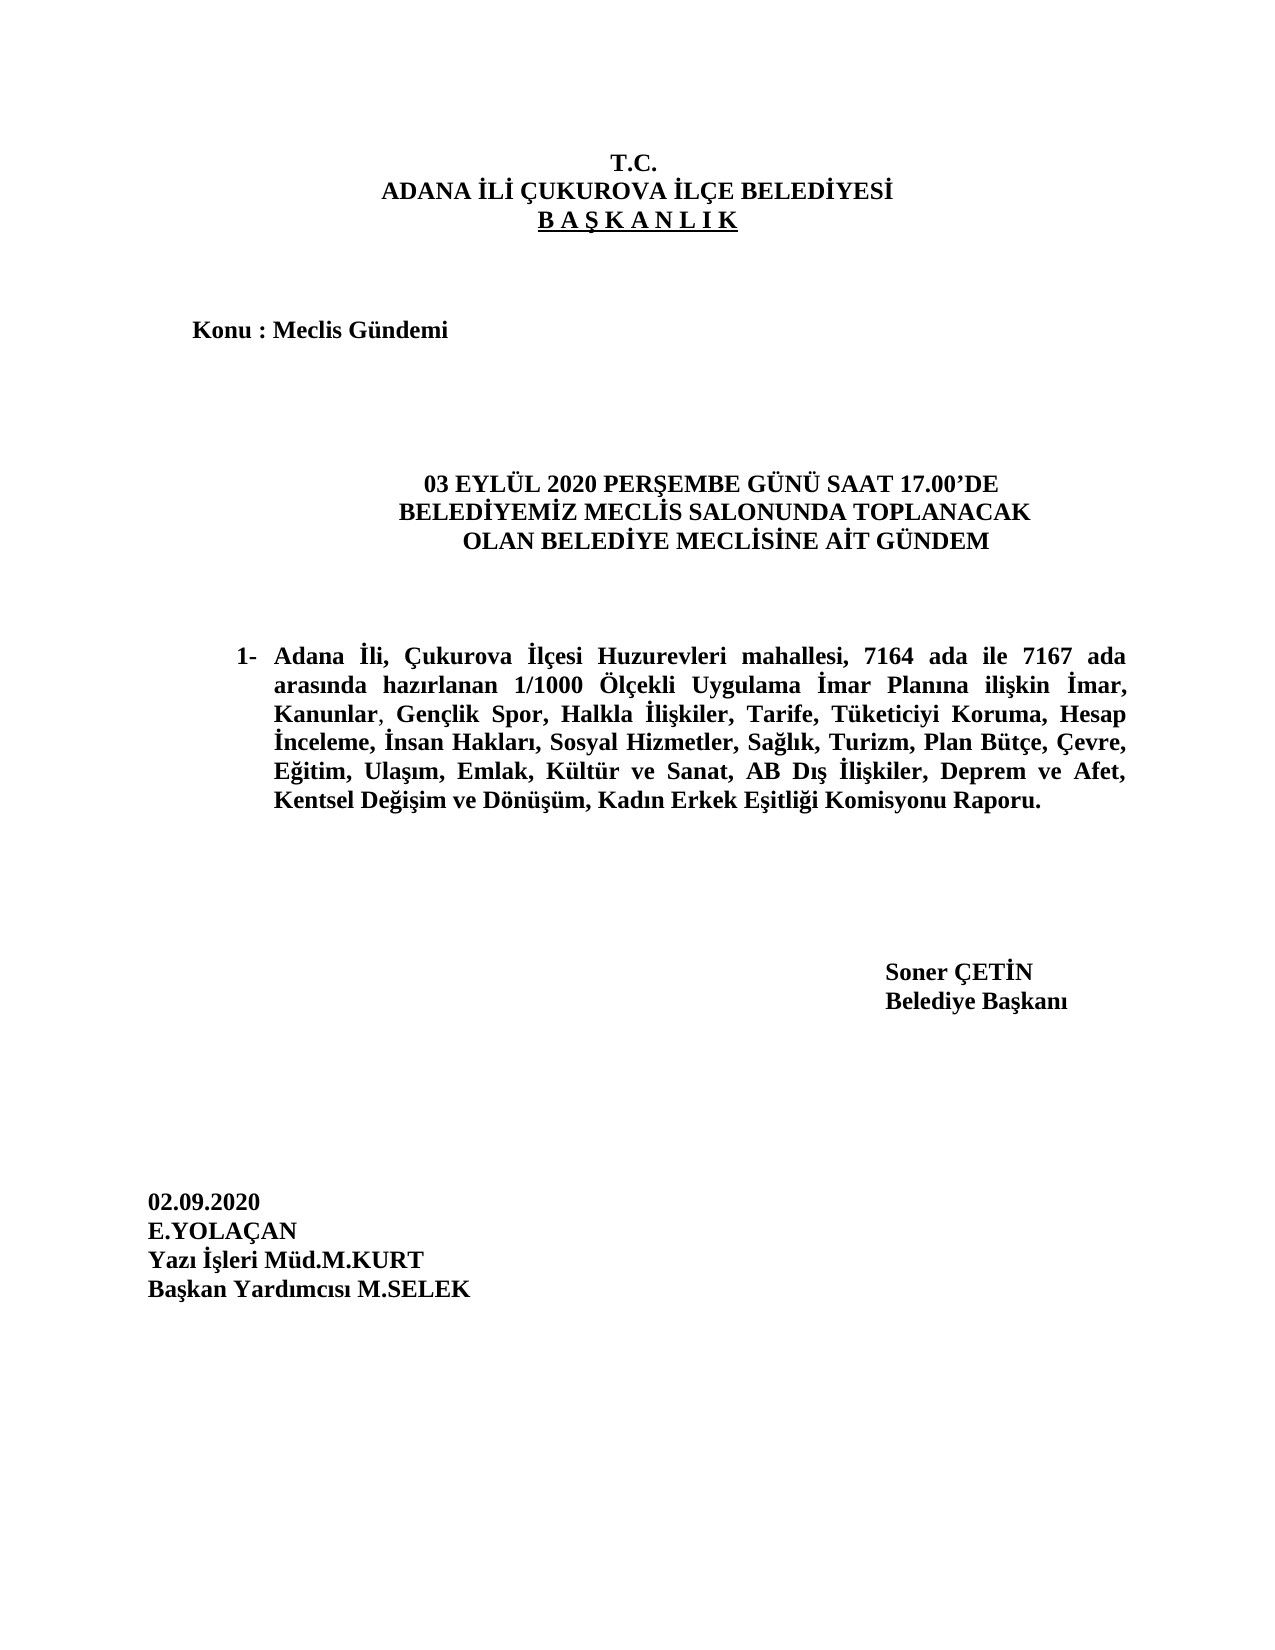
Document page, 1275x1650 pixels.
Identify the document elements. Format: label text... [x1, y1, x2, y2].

text Yazı İşleri Müd.M.KURT [148, 1245, 1127, 1274]
text Belediye Başkanı [811, 986, 1127, 1015]
list Adana İli, Çukurova İlçesi Huzurevleri mahallesi, 7164 ada ile 7167 ada arasında hazırlanan 1/1000 Ölçekli Uygulama İmar Planına ilişkin İmar, Kanunlar, Gençlik Spor, Halkla İlişkiler, Tarife, Tüketiciyi Koruma, Hesap İnceleme, İnsan Hakları, Sosyal Hizmetler, Sağlık, Turizm, Plan Bütçe, Çevre, Eğitim, Ulaşım, Emlak, Kültür ve Sanat, AB Dış İlişkiler, Deprem ve Afet, Kentsel Değişim ve Dönüşüm, Kadın Erkek Eşitliği Komisyonu Raporu. [236, 641, 1127, 814]
text 02.09.2020 [148, 1187, 1127, 1216]
text Başkan Yardımcısı M.SELEK [148, 1274, 1127, 1302]
text B A Ş K A N L I K [148, 205, 1127, 234]
text Soner ÇETİN [811, 957, 1127, 986]
text OLAN BELEDİYE MECLİSİNE AİT GÜNDEM [325, 526, 1127, 555]
text Konu : Meclis Gündemi [148, 315, 1127, 344]
text E.YOLAÇAN [148, 1216, 1127, 1245]
text BELEDİYEMİZ MECLİS SALONUNDA TOPLANACAK [398, 497, 1127, 526]
text 03 EYLÜL 2020 PERŞEMBE GÜNÜ SAAT 17.00’DE [295, 469, 1127, 497]
text ADANA İLİ ÇUKUROVA İLÇE BELEDİYESİ [148, 176, 1127, 205]
text T.C. [443, 148, 1127, 176]
